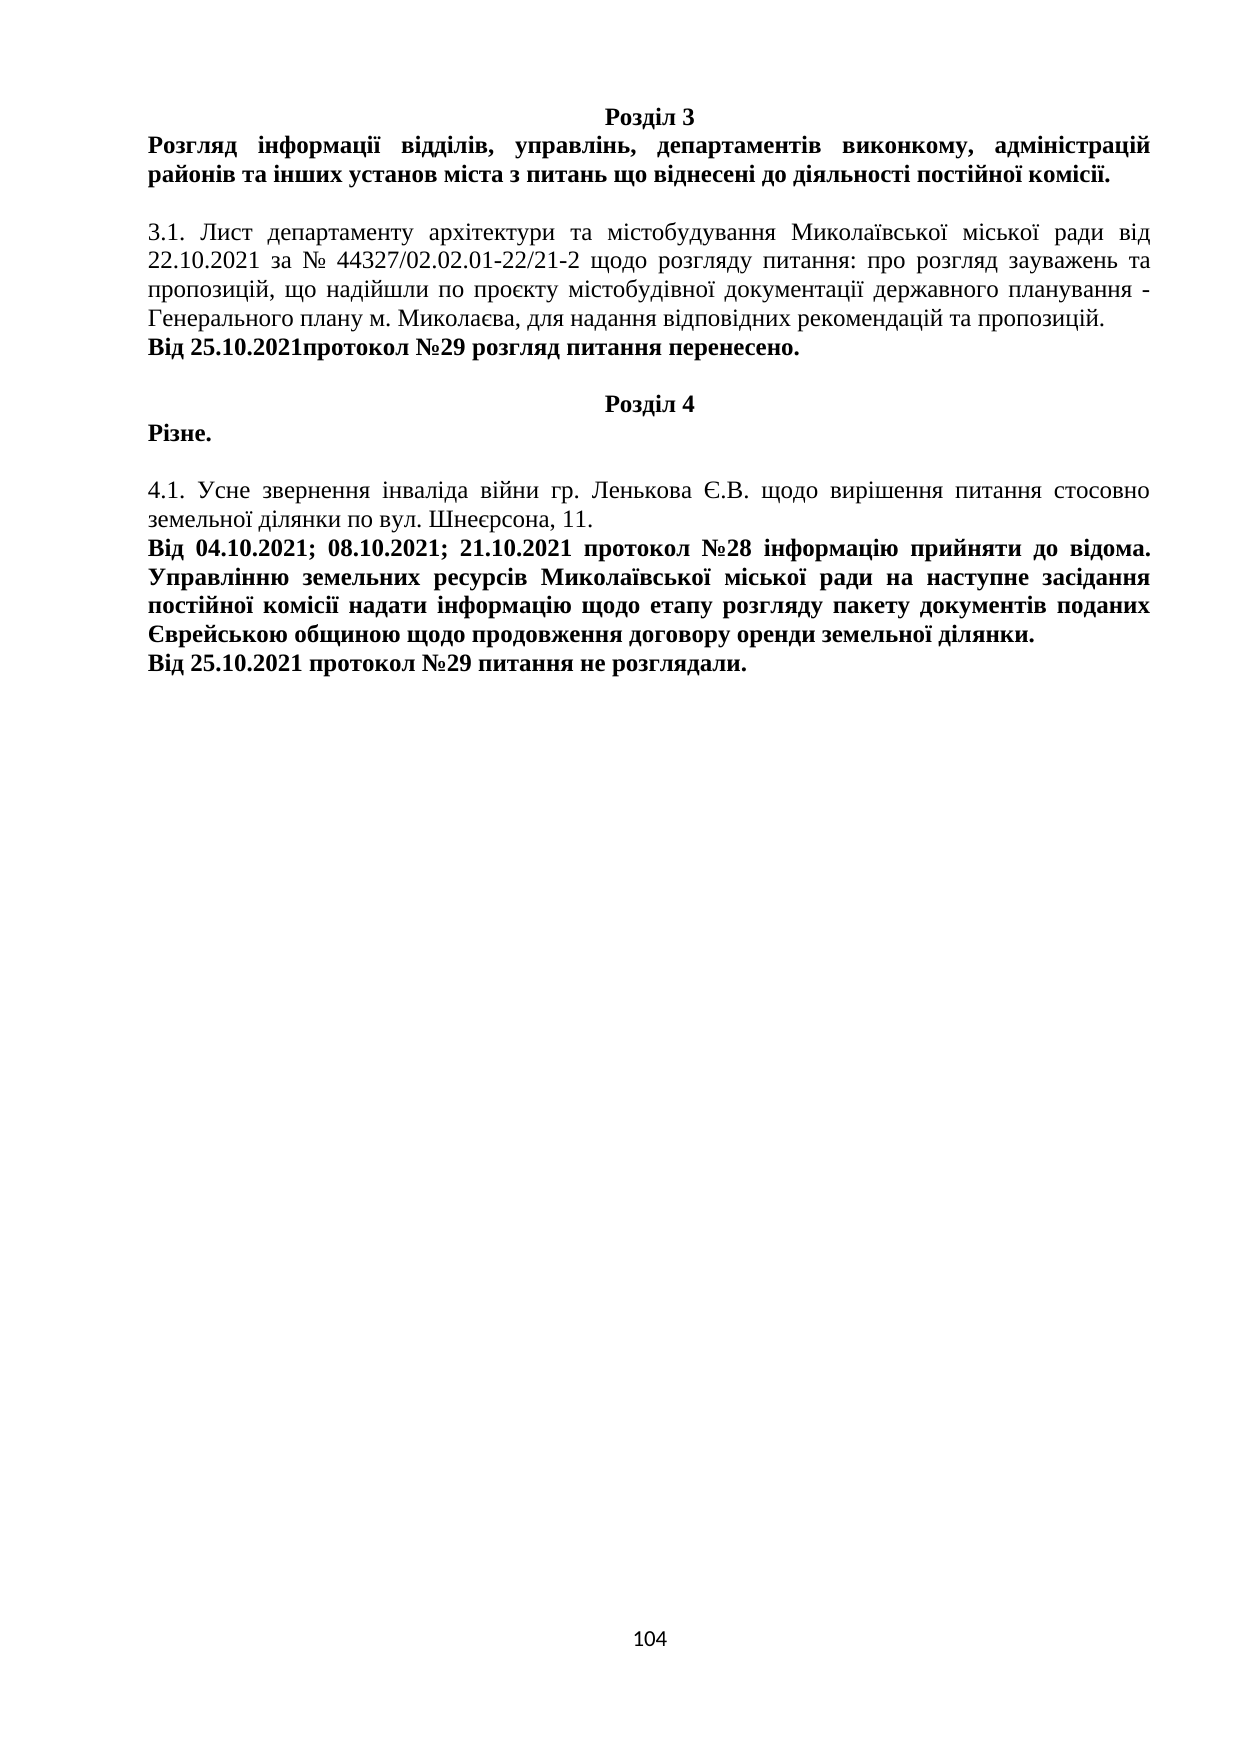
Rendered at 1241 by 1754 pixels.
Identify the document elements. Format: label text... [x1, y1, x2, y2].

text Розгляд інформації відділів, управлінь, департаментів виконкому, адміністрацій районів та інших установ міста з питань що віднесені до діяльності постійної комісії. [148, 131, 1152, 188]
text Різне. [148, 418, 1152, 447]
list Від 04.10.2021; 08.10.2021; 21.10.2021 протокол №28 інформацію прийняти до відома. Управлінню земельних ресурсів Миколаївської міської ради на наступне засідання постійної комісії надати інформацію щодо етапу розгляду пакету документів поданих Єврейською общиною щодо продовження договору оренди земельної ділянки. [148, 533, 1152, 648]
text Від 25.10.2021 протокол №29 питання не розглядали. [148, 648, 1152, 677]
text Розділ 3 [148, 102, 1152, 131]
list 4.1. Усне звернення інваліда війни гр. Ленькова Є.В. щодо вирішення питання стосовно земельної ділянки по вул. Шнеєрсона, 11. [148, 476, 1152, 533]
text 3.1. Лист департаменту архітектури та містобудування Миколаївської міської ради від 22.10.2021 за № 44327/02.02.01-22/21-2 щодо розгляду питання: про розгляд зауважень та пропозицій, що надійшли по проєкту містобудівної документації державного планування - Генерального плану м. Миколаєва, для надання відповідних рекомендацій та пропозицій. [148, 217, 1152, 332]
text Розділ 4 [148, 389, 1152, 418]
text Від 25.10.2021протокол №29 розгляд питання перенесено. [148, 332, 1152, 361]
